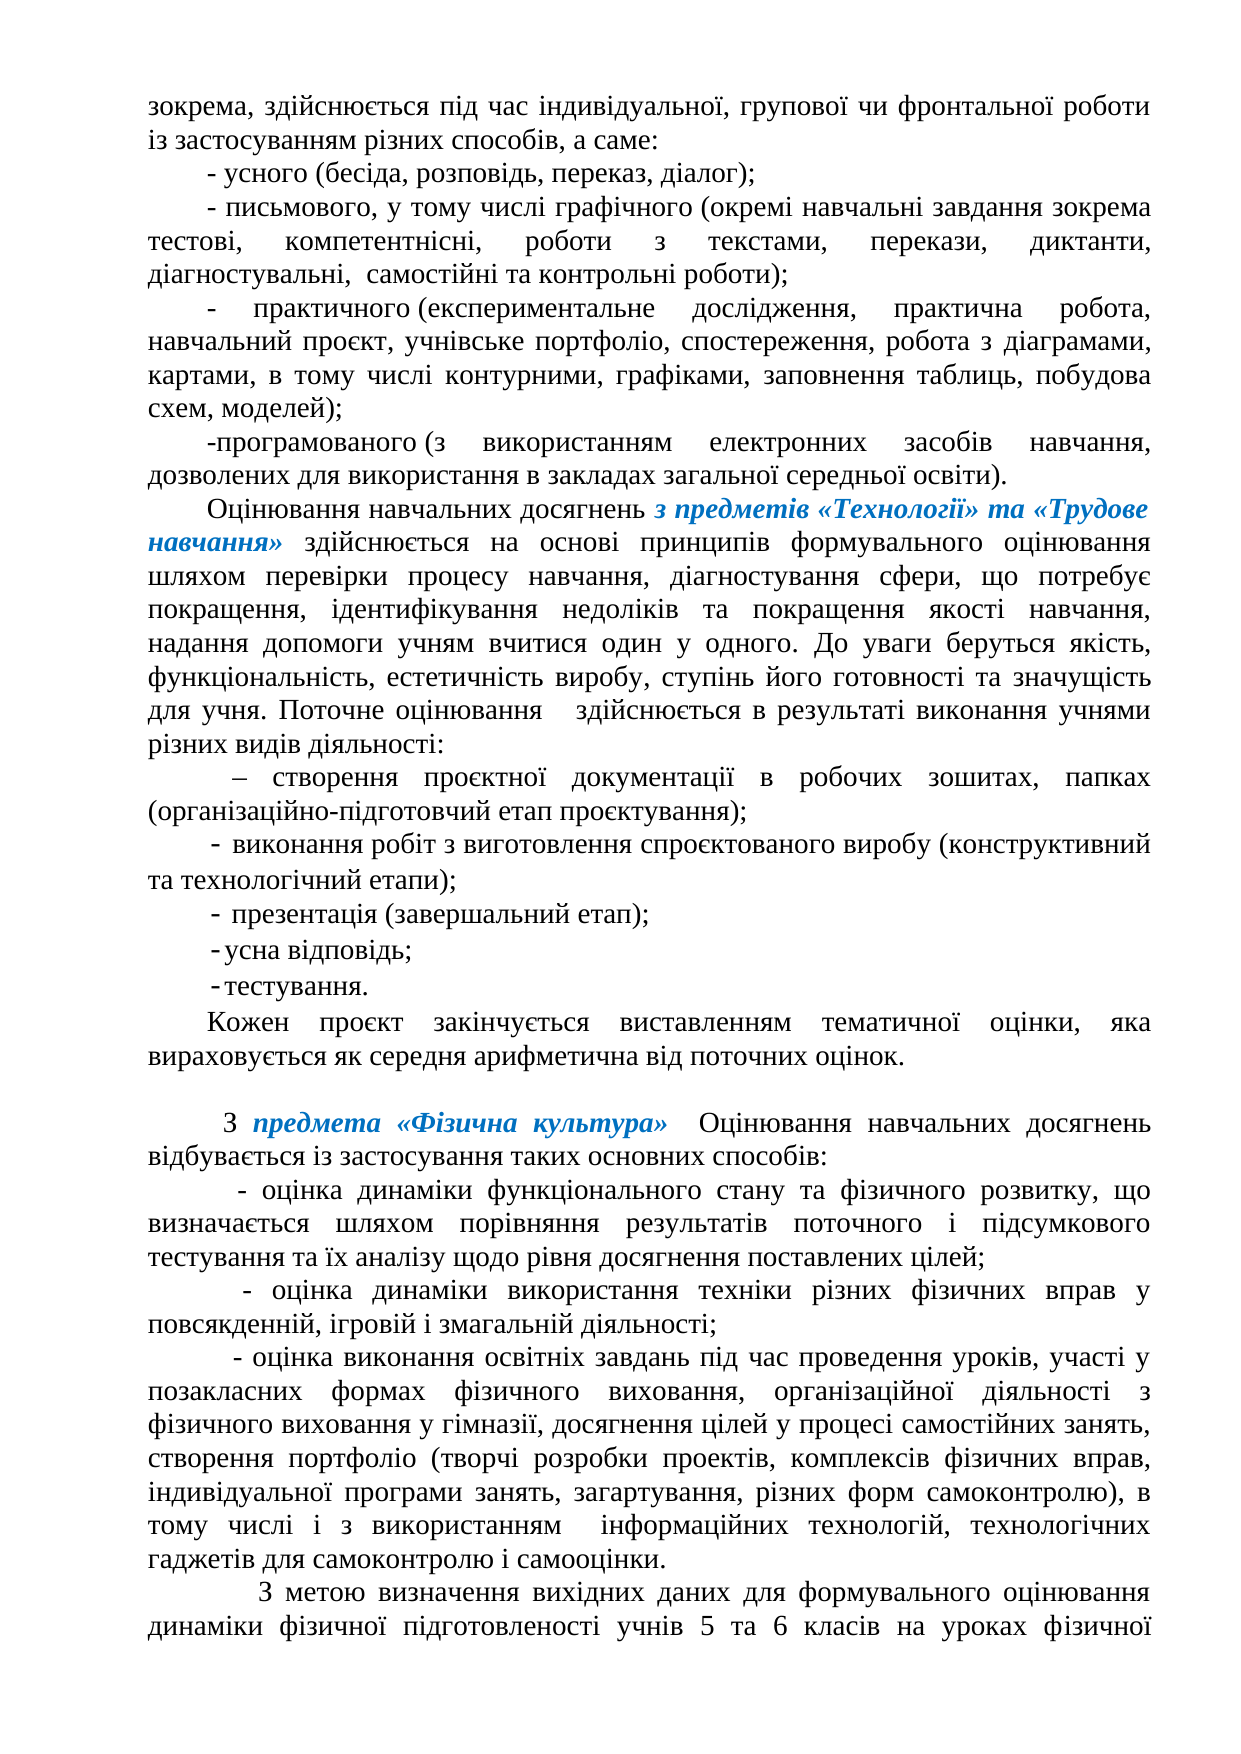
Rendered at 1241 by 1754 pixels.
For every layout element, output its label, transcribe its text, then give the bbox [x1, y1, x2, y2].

text - презентація (завершальний етап); [148, 896, 1152, 932]
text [148, 1574, 1152, 1641]
text -тестування. [148, 968, 1152, 1004]
text - оцінка виконання освітніх завдань під час проведення уроків, участі у позакласних формах фізичного виховання, організаційної діяльності з фізичного виховання у гімназії, досягнення цілей у процесі самостійних занять, створення портфоліо (творчі розробки проектів, комплексів фізичних вправ, індивідуальної програми занять, загартування, різних форм самоконтролю), в тому числі і з використанням інформаційних технологій, технологічних гаджетів для самоконтролю і самооцінки. [148, 1339, 1152, 1574]
text З предмета «Фізична культура» Оцінювання навчальних досягнень відбувається із застосування таких основних способів: [148, 1105, 1152, 1172]
text - практичного (експериментальне дослідження, практична робота, навчальний проєкт, учнівське портфоліо, спостереження, робота з діаграмами, картами, в тому числі контурними, графіками, заповнення таблиць, побудова схем, моделей); [148, 290, 1152, 424]
text - виконання робіт з виготовлення спроєктованого виробу (конструктивний та технологічний етапи); [148, 826, 1152, 896]
text - оцінка динаміки функціонального стану та фізичного розвитку, що визначається шляхом порівняння результатів поточного і підсумкового тестування та їх аналізу щодо рівня досягнення поставлених цілей; [148, 1172, 1152, 1272]
text - оцінка динаміки використання техніки різних фізичних вправ у повсякденній, ігровій і змагальній діяльності; [148, 1272, 1152, 1339]
text Кожен проєкт закінчується виставленням тематичної оцінки, яка вираховується як середня арифметична від поточних оцінок. [148, 1004, 1152, 1071]
text - усного (бесіда, розповідь, переказ, діалог); [148, 156, 1152, 189]
text -усна відповідь; [148, 932, 1152, 968]
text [148, 88, 1152, 156]
text - письмового, у тому числі графічного (окремі навчальні завдання зокрема тестові, компетентнісні, роботи з текстами, перекази, диктанти, діагностувальні, самостійні та контрольні роботи); [148, 189, 1152, 290]
text Оцінювання навчальних досягнень з предметів «Технології» та «Трудове навчання» здійснюється на основі принципів формувального оцінювання шляхом перевірки процесу навчання, діагностування сфери, що потребує покращення, ідентифікування недоліків та покращення якості навчання, надання допомоги учням вчитися один у одного. До уваги беруться якість, функціональність, естетичність виробу, ступінь його готовності та значущість для учня. Поточне оцінювання здійснюється в результаті виконання учнями різних видів діяльності: [148, 491, 1152, 759]
text -програмованого (з використанням електронних засобів навчання, дозволених для використання в закладах загальної середньої освіти). [148, 424, 1152, 491]
text – створення проєктної документації в робочих зошитах, папках (організаційно-підготовчий етап проєктування); [148, 759, 1152, 826]
